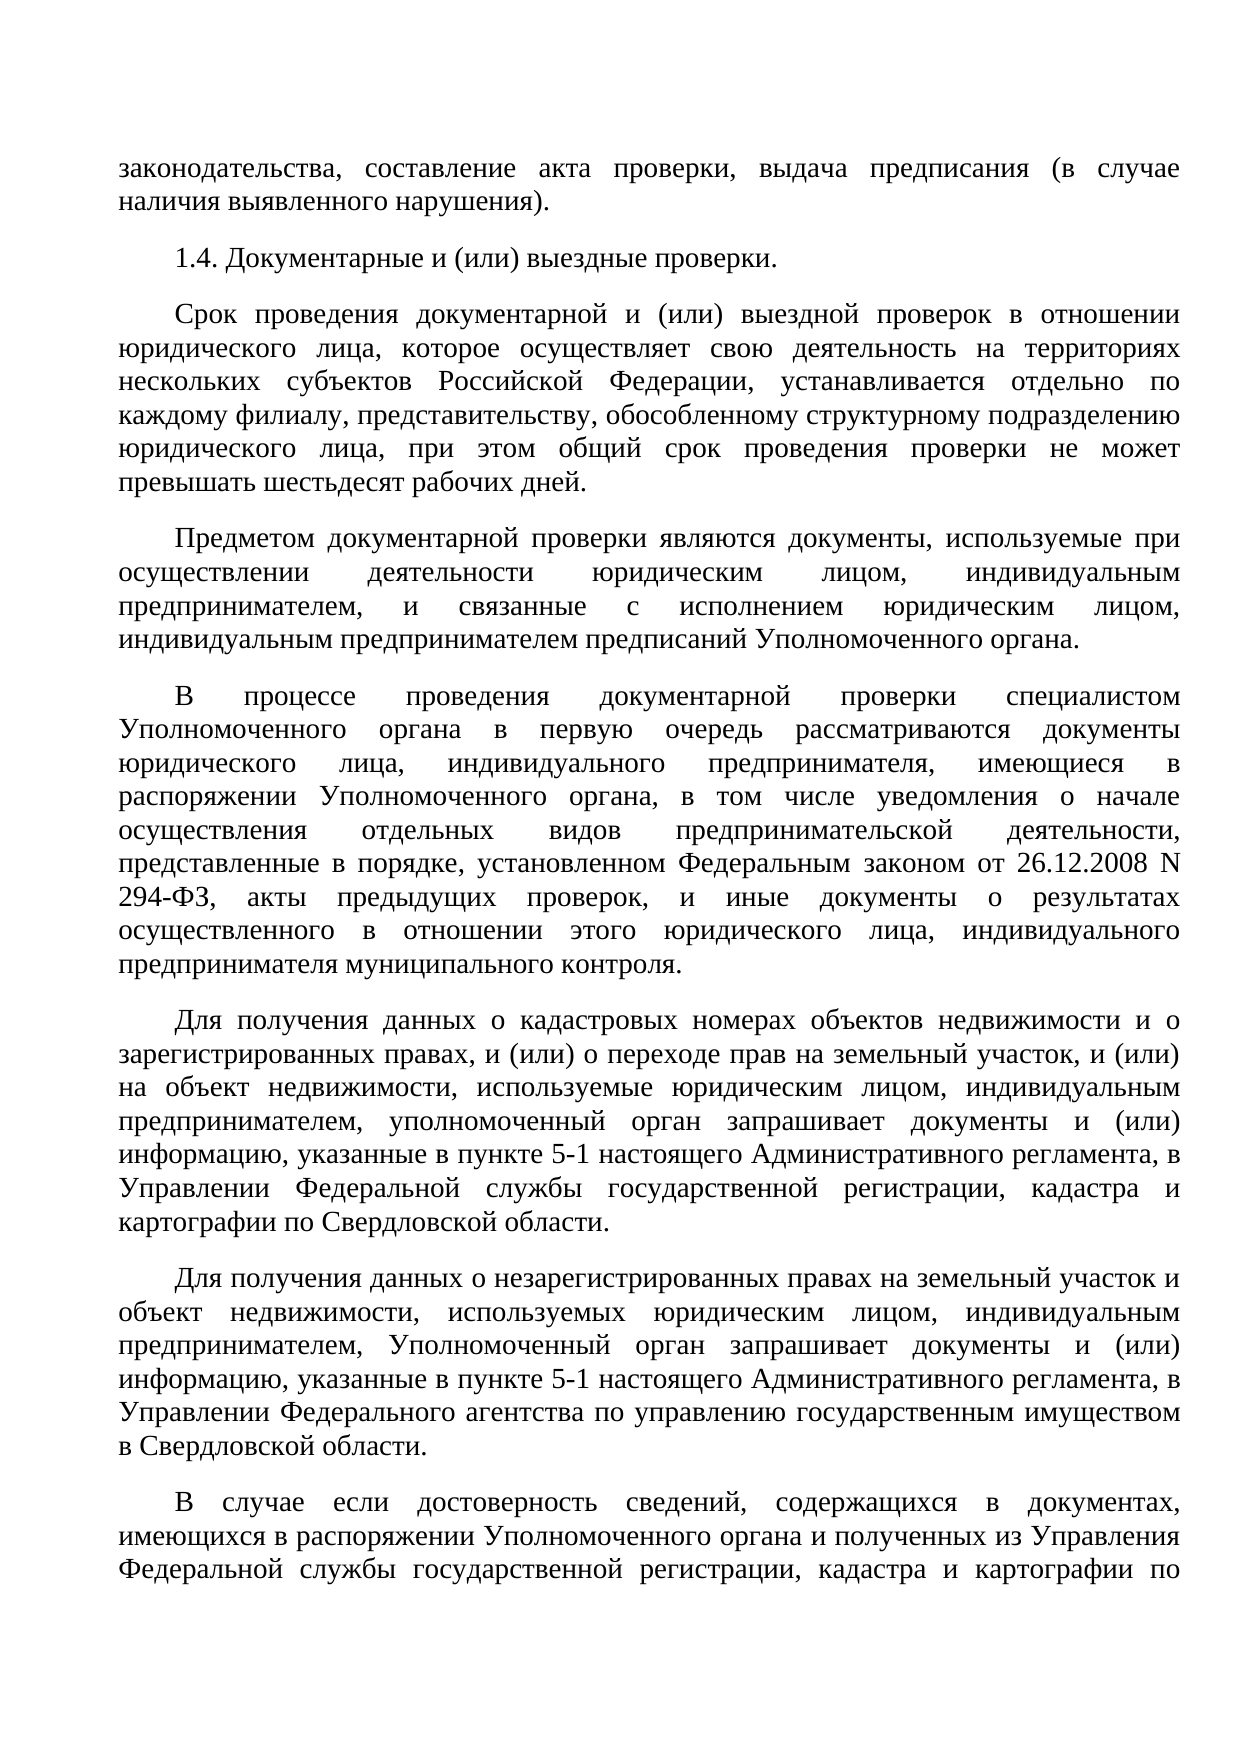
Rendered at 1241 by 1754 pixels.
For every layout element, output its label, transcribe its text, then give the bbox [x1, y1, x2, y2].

text 1.4. Документарные и (или) выездные проверки. [118, 240, 1181, 273]
text Срок проведения документарной и (или) выездной проверок в отношении юридического лица, которое осуществляет свою деятельность на территориях нескольких субъектов Российской Федерации, устанавливается отдельно по каждому филиалу, представительству, обособленному структурному подразделению юридического лица, при этом общий срок проведения проверки не может превышать шестьдесят рабочих дней. [118, 296, 1181, 498]
text Для получения данных о незарегистрированных правах на земельный участок и объект недвижимости, используемых юридическим лицом, индивидуальным предпринимателем, Уполномоченный орган запрашивает документы и (или) информацию, указанные в пункте 5-1 настоящего Административного регламента, в Управлении Федерального агентства по управлению государственным имуществом в Свердловской области. [118, 1260, 1181, 1461]
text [118, 150, 1181, 217]
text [118, 1484, 1181, 1585]
text Предметом документарной проверки являются документы, используемые при осуществлении деятельности юридическим лицом, индивидуальным предпринимателем, и связанные с исполнением юридическим лицом, индивидуальным предпринимателем предписаний Уполномоченного органа. [118, 521, 1181, 655]
text В процессе проведения документарной проверки специалистом Уполномоченного органа в первую очередь рассматриваются документы юридического лица, индивидуального предпринимателя, имеющиеся в распоряжении Уполномоченного органа, в том числе уведомления о начале осуществления отдельных видов предпринимательской деятельности, представленные в порядке, установленном Федеральным законом от 26.12.2008 N 294-ФЗ, акты предыдущих проверок, и иные документы о результатах осуществленного в отношении этого юридического лица, индивидуального предпринимателя муниципального контроля. [118, 678, 1181, 979]
text Для получения данных о кадастровых номерах объектов недвижимости и о зарегистрированных правах, и (или) о переходе прав на земельный участок, и (или) на объект недвижимости, используемые юридическим лицом, индивидуальным предпринимателем, уполномоченный орган запрашивает документы и (или) информацию, указанные в пункте 5-1 настоящего Административного регламента, в Управлении Федеральной службы государственной регистрации, кадастра и картографии по Свердловской области. [118, 1002, 1181, 1237]
